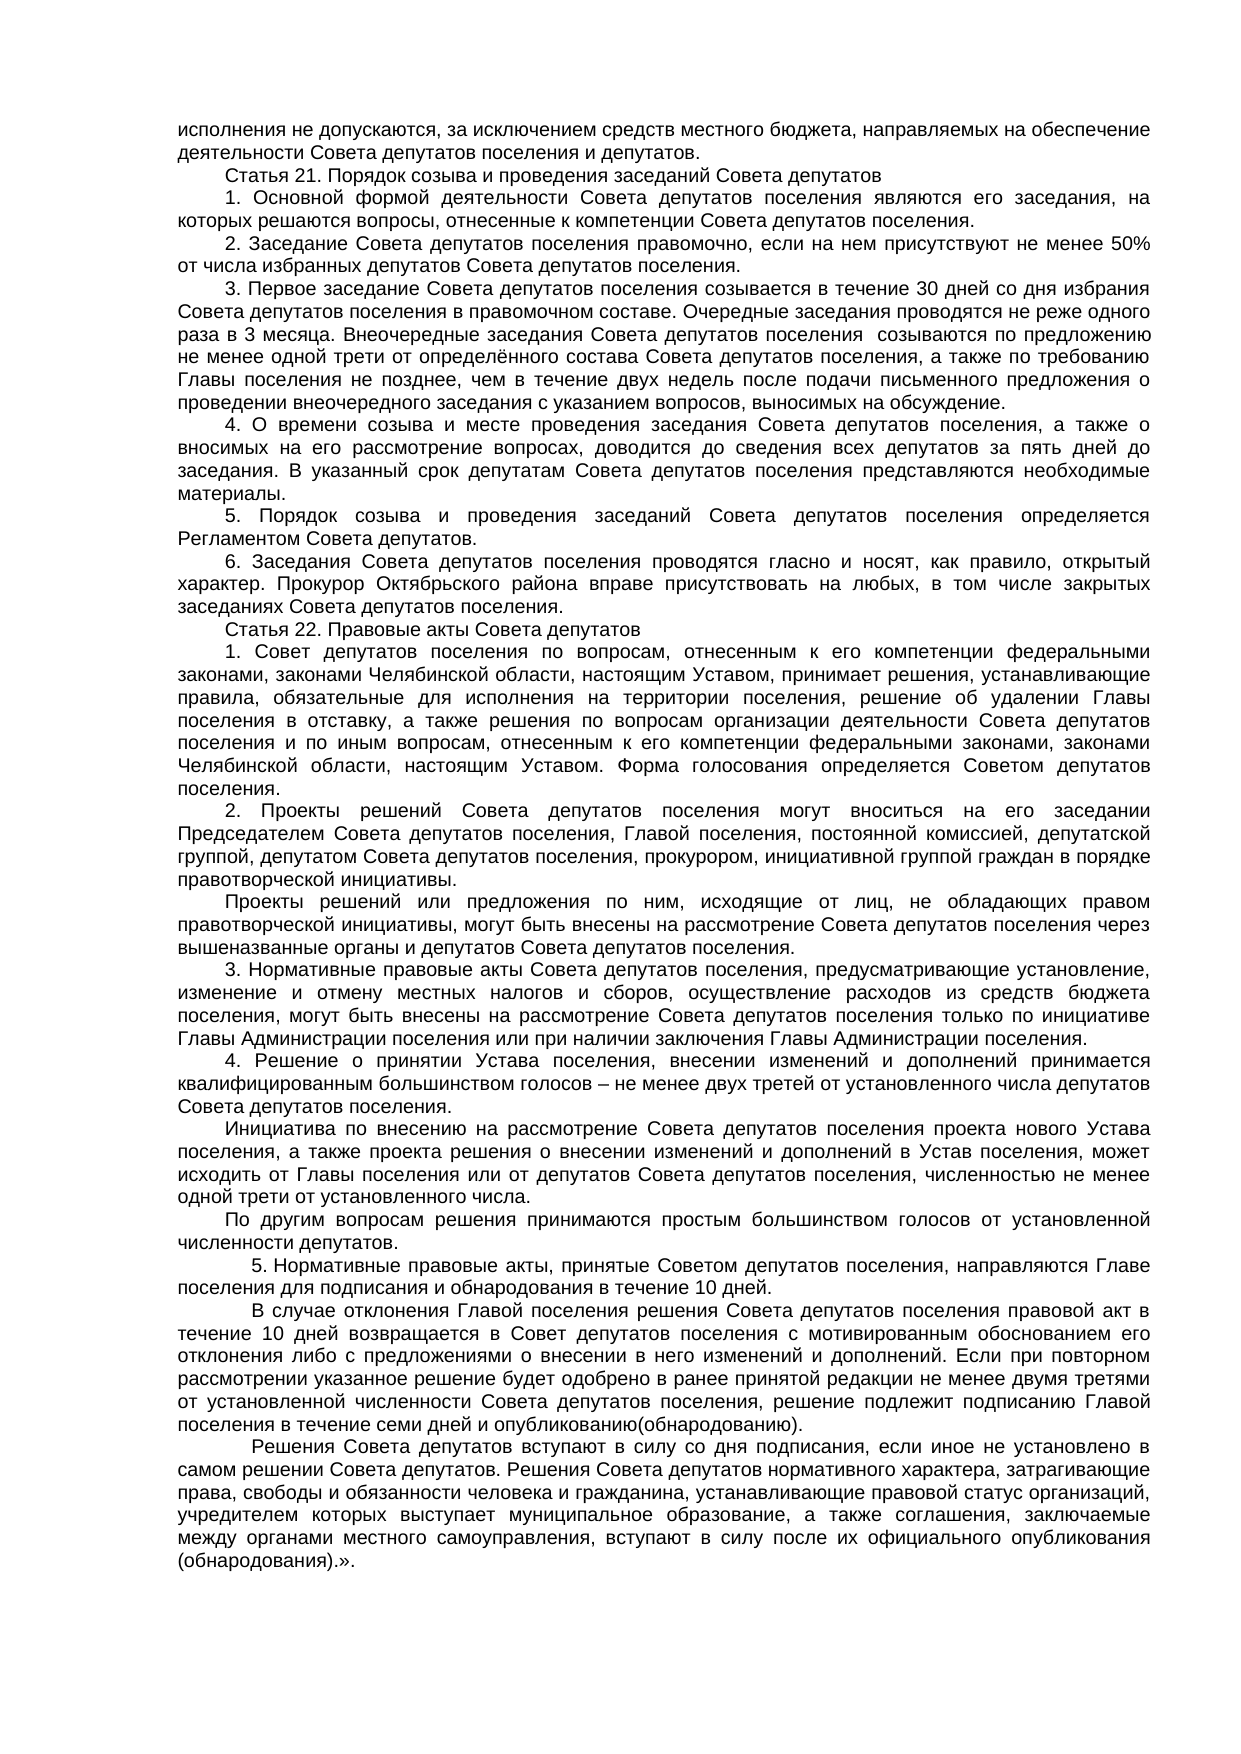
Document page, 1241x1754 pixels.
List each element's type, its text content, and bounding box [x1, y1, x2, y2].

text 1. Основной формой деятельности Совета депутатов поселения являются его заседания, на которых решаются вопросы, отнесенные к компетенции Совета депутатов поселения. [177, 186, 1152, 232]
text Инициатива по внесению на рассмотрение Совета депутатов поселения проекта нового Устава поселения, а также проекта решения о внесении изменений и дополнений в Устав поселения, может исходить от Главы поселения или от депутатов Совета депутатов поселения, численностью не менее одной трети от установленного числа. [177, 1117, 1152, 1208]
text В случае отклонения Главой поселения решения Совета депутатов поселения правовой акт в течение 10 дней возвращается в Совет депутатов поселения с мотивированным обоснованием его отклонения либо с предложениями о внесении в него изменений и дополнений. Если при повторном рассмотрении указанное решение будет одобрено в ранее принятой редакции не менее двумя третями от установленной численности Совета депутатов поселения, решение подлежит подписанию Главой поселения в течение семи дней и опубликованию(обнародованию). [177, 1299, 1152, 1435]
text 1. Совет депутатов поселения по вопросам, отнесенным к его компетенции федеральными законами, законами Челябинской области, настоящим Уставом, принимает решения, устанавливающие правила, обязательные для исполнения на территории поселения, решение об удалении Главы поселения в отставку, а также решения по вопросам организации деятельности Совета депутатов поселения и по иным вопросам, отнесенным к его компетенции федеральными законами, законами Челябинской области, настоящим Уставом. Форма голосования определяется Советом депутатов поселения. [177, 640, 1152, 799]
text 3. Первое заседание Совета депутатов поселения созывается в течение 30 дней со дня избрания Совета депутатов поселения в правомочном составе. Очередные заседания проводятся не реже одного раза в 3 месяца. Внеочередные заседания Совета депутатов поселения созываются по предложению не менее одной трети от определённого состава Совета депутатов поселения, а также по требованию Главы поселения не позднее, чем в течение двух недель после подачи письменного предложения о проведении внеочередного заседания с указанием вопросов, выносимых на обсуждение. [177, 277, 1152, 413]
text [177, 118, 1152, 163]
text 5. Нормативные правовые акты, принятые Советом депутатов поселения, направляются Главе поселения для подписания и обнародования в течение 10 дней. [177, 1253, 1152, 1299]
text Статья 22. Правовые акты Совета депутатов [177, 618, 1152, 640]
text 4. О времени созыва и месте проведения заседания Совета депутатов поселения, а также о вносимых на его рассмотрение вопросах, доводится до сведения всех депутатов за пять дней до заседания. В указанный срок депутатам Совета депутатов поселения представляются необходимые материалы. [177, 413, 1152, 504]
text 5. Порядок созыва и проведения заседаний Совета депутатов поселения определяется Регламентом Совета депутатов. [177, 504, 1152, 549]
text 3. Нормативные правовые акты Совета депутатов поселения, предусматривающие установление, изменение и отмену местных налогов и сборов, осуществление расходов из средств бюджета поселения, могут быть внесены на рассмотрение Совета депутатов поселения только по инициативе Главы Администрации поселения или при наличии заключения Главы Администрации поселения. [177, 958, 1152, 1049]
text Решения Совета депутатов вступают в силу со дня подписания, если иное не установлено в самом решении Совета депутатов. Решения Совета депутатов нормативного характера, затрагивающие права, свободы и обязанности человека и гражданина, устанавливающие правовой статус организаций, учредителем которых выступает муниципальное образование, а также соглашения, заключаемые между органами местного самоуправления, вступают в силу после их официального опубликования (обнародования).». [177, 1435, 1152, 1571]
text 4. Решение о принятии Устава поселения, внесении изменений и дополнений принимается квалифицированным большинством голосов – не менее двух третей от установленного числа депутатов Совета депутатов поселения. [177, 1049, 1152, 1117]
text Проекты решений или предложения по ним, исходящие от лиц, не обладающих правом правотворческой инициативы, могут быть внесены на рассмотрение Совета депутатов поселения через вышеназванные органы и депутатов Совета депутатов поселения. [177, 890, 1152, 958]
text 6. Заседания Совета депутатов поселения проводятся гласно и носят, как правило, открытый характер. Прокурор Октябрьского района вправе присутствовать на любых, в том числе закрытых заседаниях Совета депутатов поселения. [177, 549, 1152, 618]
text Статья 21. Порядок созыва и проведения заседаний Совета депутатов [177, 163, 1152, 186]
text 2. Заседание Совета депутатов поселения правомочно, если на нем присутствуют не менее 50% от числа избранных депутатов Совета депутатов поселения. [177, 232, 1152, 277]
text По другим вопросам решения принимаются простым большинством голосов от установленной численности депутатов. [177, 1208, 1152, 1253]
text 2. Проекты решений Совета депутатов поселения могут вноситься на его заседании Председателем Совета депутатов поселения, Главой поселения, постоянной комиссией, депутатской группой, депутатом Совета депутатов поселения, прокурором, инициативной группой граждан в порядке правотворческой инициативы. [177, 799, 1152, 890]
